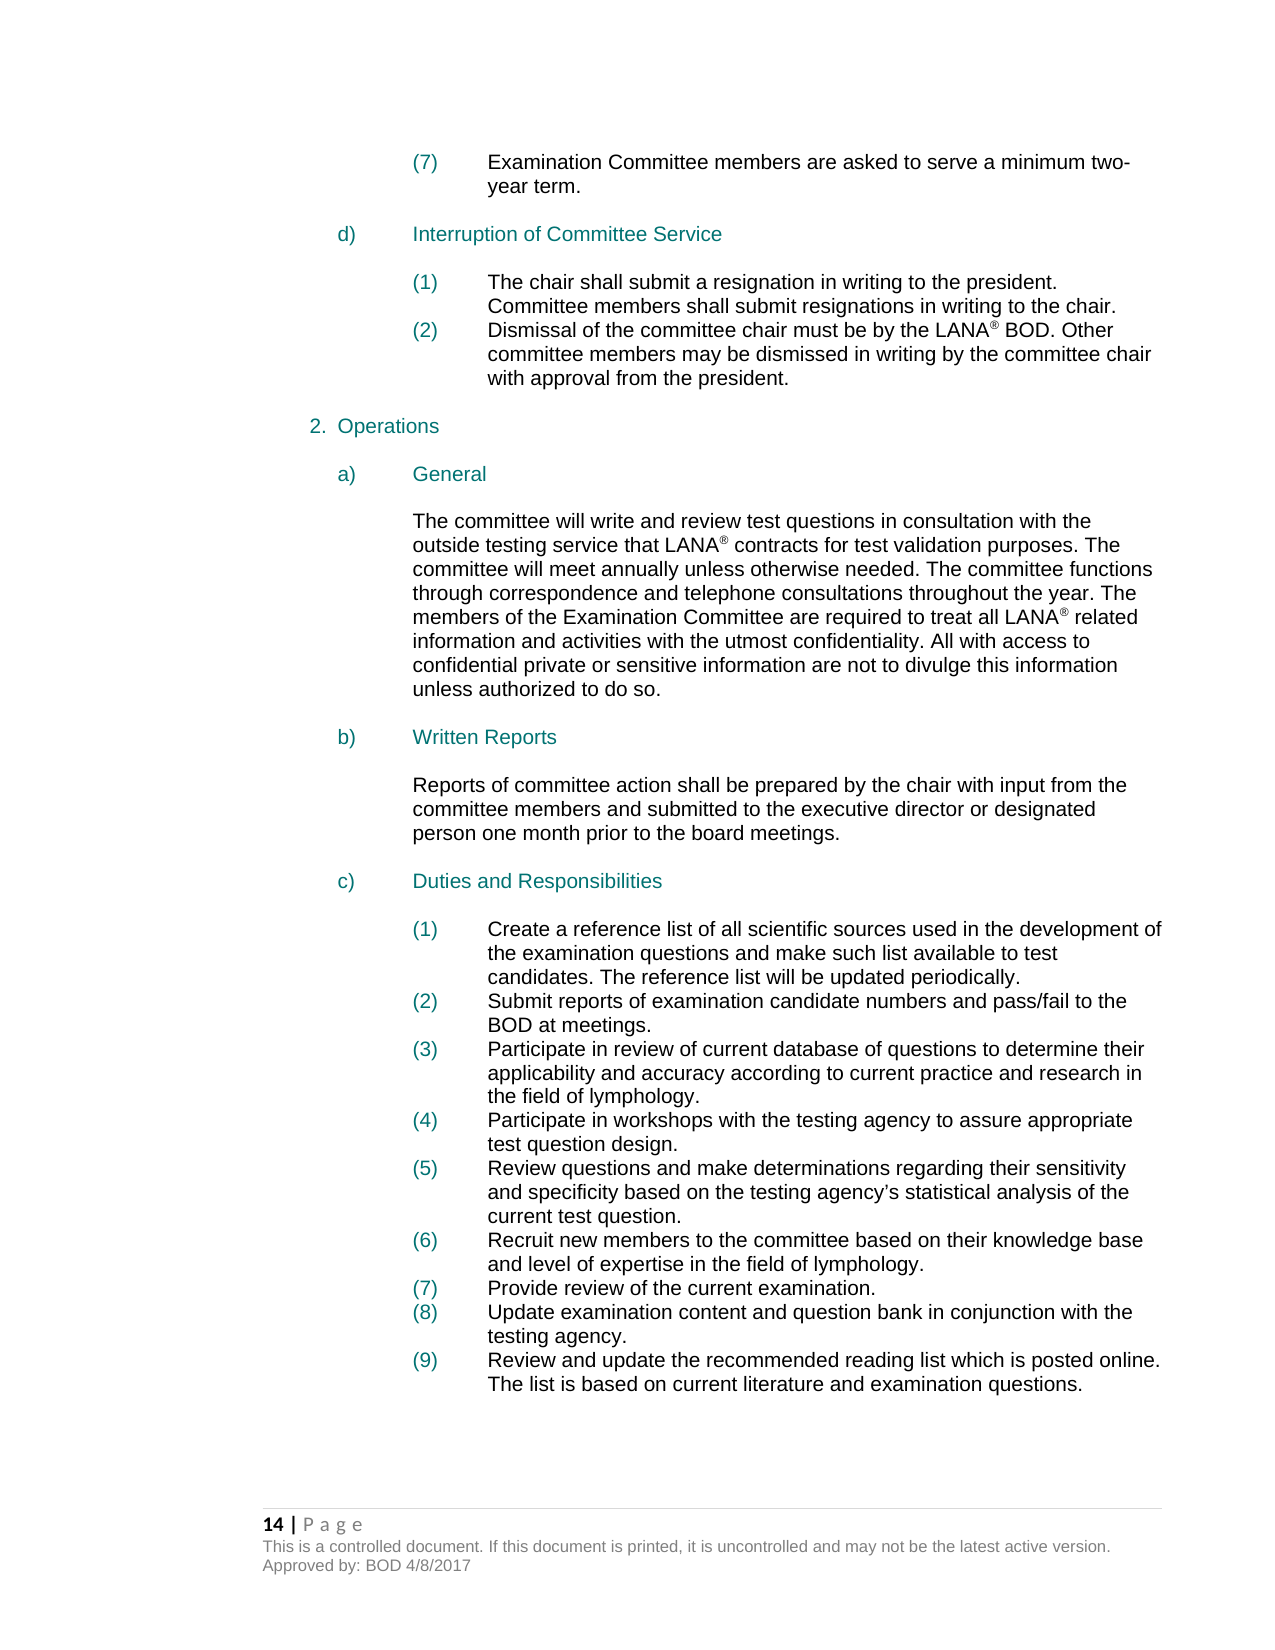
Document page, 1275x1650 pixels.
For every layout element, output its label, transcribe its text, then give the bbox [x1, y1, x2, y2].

subtitle Recruit new members to the committee based on their knowledge base and level of expertise in the field of lymphology. [412, 1228, 1162, 1276]
subtitle Interruption of Committee Service [337, 222, 1162, 246]
text Reports of committee action shall be prepared by the chair with input from the committee members and submitted to the executive director or designated person one month prior to the board meetings. [412, 773, 1162, 845]
subtitle General [337, 461, 1162, 485]
subtitle Operations [309, 413, 1162, 437]
subtitle Provide review of the current examination. [412, 1276, 1162, 1300]
subtitle Written Reports [337, 725, 1162, 749]
subtitle Create a reference list of all scientific sources used in the development of the examination questions and make such list available to test candidates. The reference list will be updated periodically. [412, 917, 1162, 988]
text The committee will write and review test questions in consultation with the outside testing service that LANA® contracts for test validation purposes. The committee will meet annually unless otherwise needed. The committee functions through correspondence and telephone consultations throughout the year. The members of the Examination Committee are required to treat all LANA® related information and activities with the utmost confidentiality. All with access to confidential private or sensitive information are not to divulge this information unless authorized to do so. [412, 509, 1162, 701]
subtitle Review and update the recommended reading list which is posted online. The list is based on current literature and examination questions. [412, 1348, 1162, 1396]
subtitle Review questions and make determinations regarding their sensitivity and specificity based on the testing agency’s statistical analysis of the current test question. [412, 1156, 1162, 1228]
subtitle Examination Committee members are asked to serve a minimum two-year term. [412, 150, 1162, 198]
subtitle Participate in review of current database of questions to determine their applicability and accuracy according to current practice and research in the field of lymphology. [412, 1036, 1162, 1108]
subtitle The chair shall submit a resignation in writing to the president. Committee members shall submit resignations in writing to the chair. [412, 270, 1162, 318]
subtitle Participate in workshops with the testing agency to assure appropriate test question design. [412, 1108, 1162, 1156]
subtitle Dismissal of the committee chair must be by the LANA® BOD. Other committee members may be dismissed in writing by the committee chair with approval from the president. [412, 318, 1162, 389]
subtitle Update examination content and question bank in conjunction with the testing agency. [412, 1300, 1162, 1348]
subtitle Submit reports of examination candidate numbers and pass/fail to the BOD at meetings. [412, 988, 1162, 1036]
subtitle Duties and Responsibilities [337, 869, 1162, 893]
